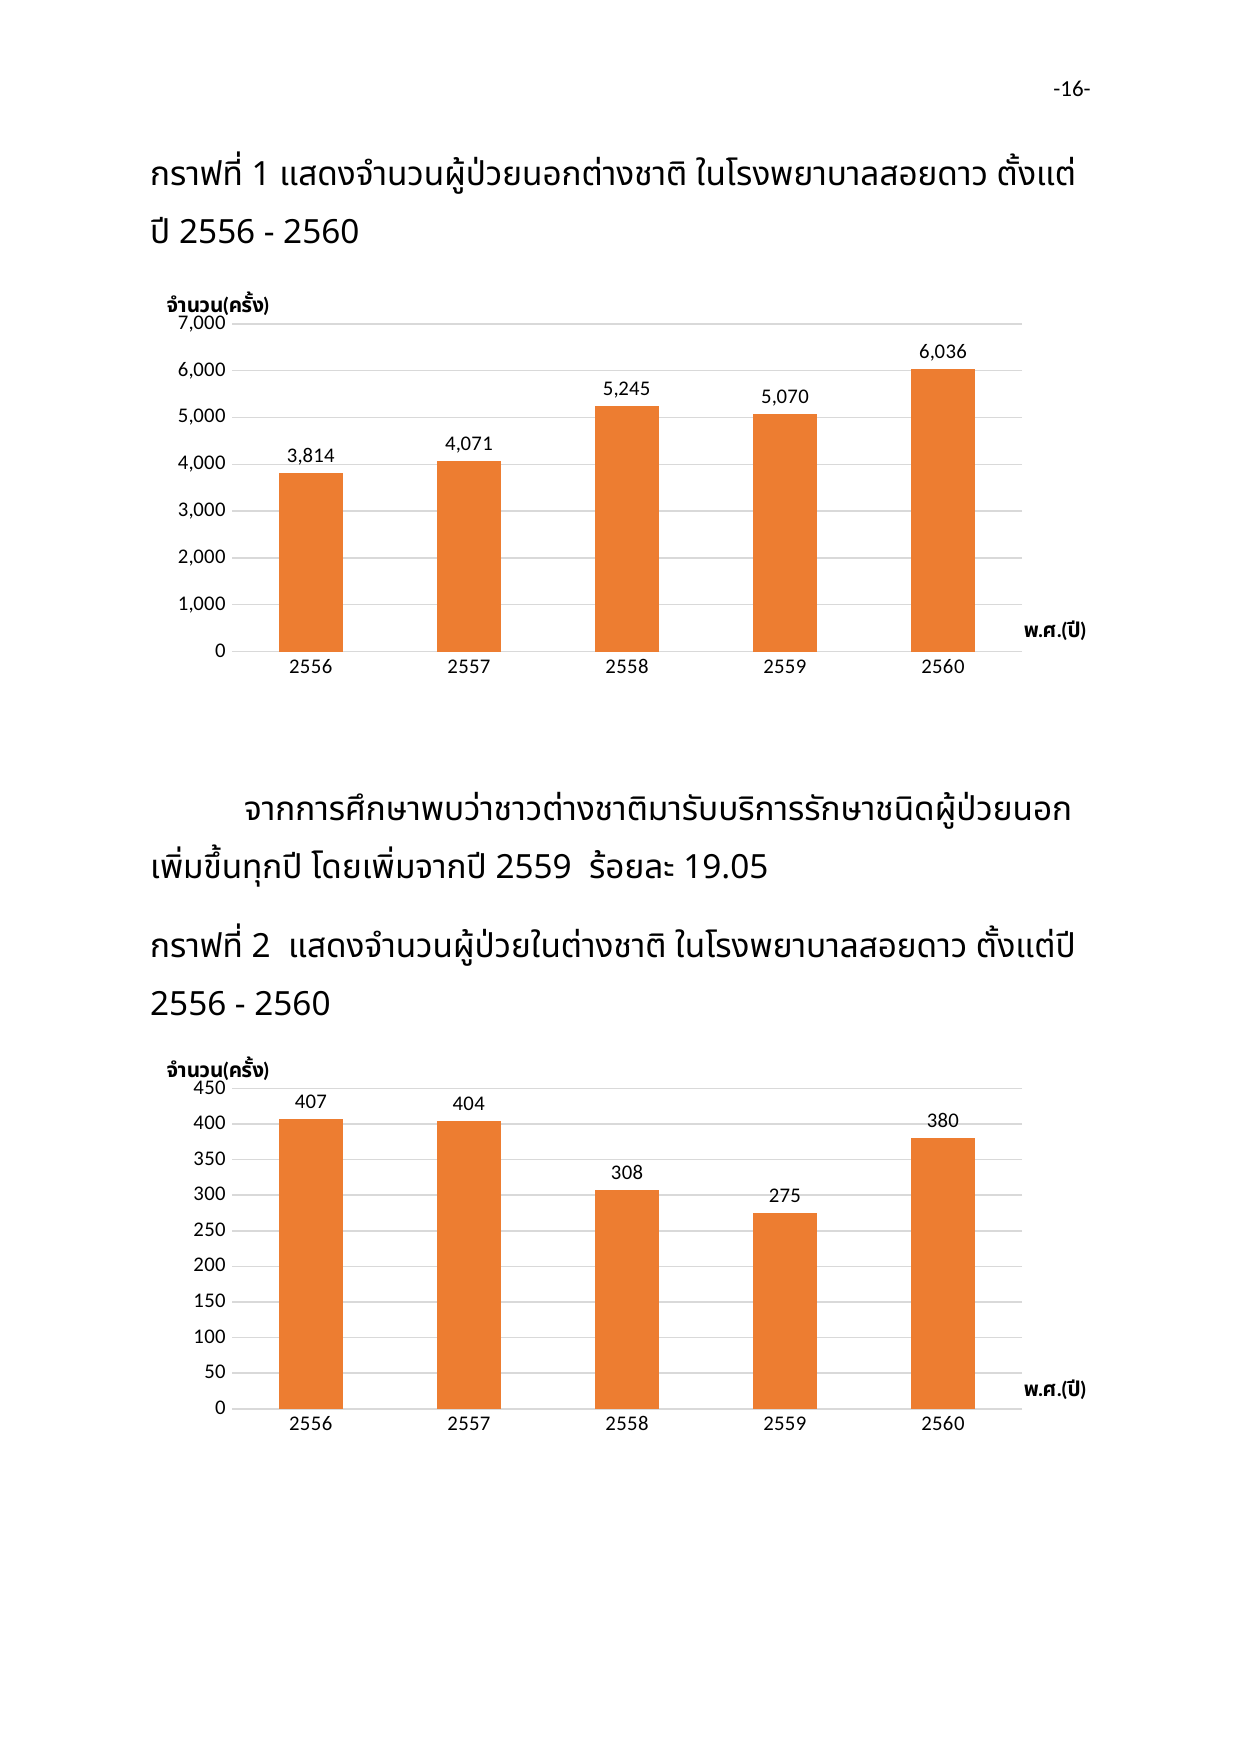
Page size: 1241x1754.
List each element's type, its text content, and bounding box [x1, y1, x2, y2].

text กราฟที่ 1 แสดงจำนวนผู้ป่วยนอกต่างชาติ ในโรงพยาบาลสอยดาว ตั้งแต่ปี 2556 - 2560 [150, 150, 1090, 259]
text กราฟที่ 2 แสดงจำนวนผู้ป่วยในต่างชาติ ในโรงพยาบาลสอยดาว ตั้งแต่ปี 2556 - 2560 [150, 922, 1090, 1025]
text จากการศึกษาพบว่าชาวต่างชาติมารับบริการรักษาชนิดผู้ป่วยนอกเพิ่มขึ้นทุกปี โดยเพิ่มจากปี 2559 ร้อยละ 19.05 [150, 785, 1090, 894]
